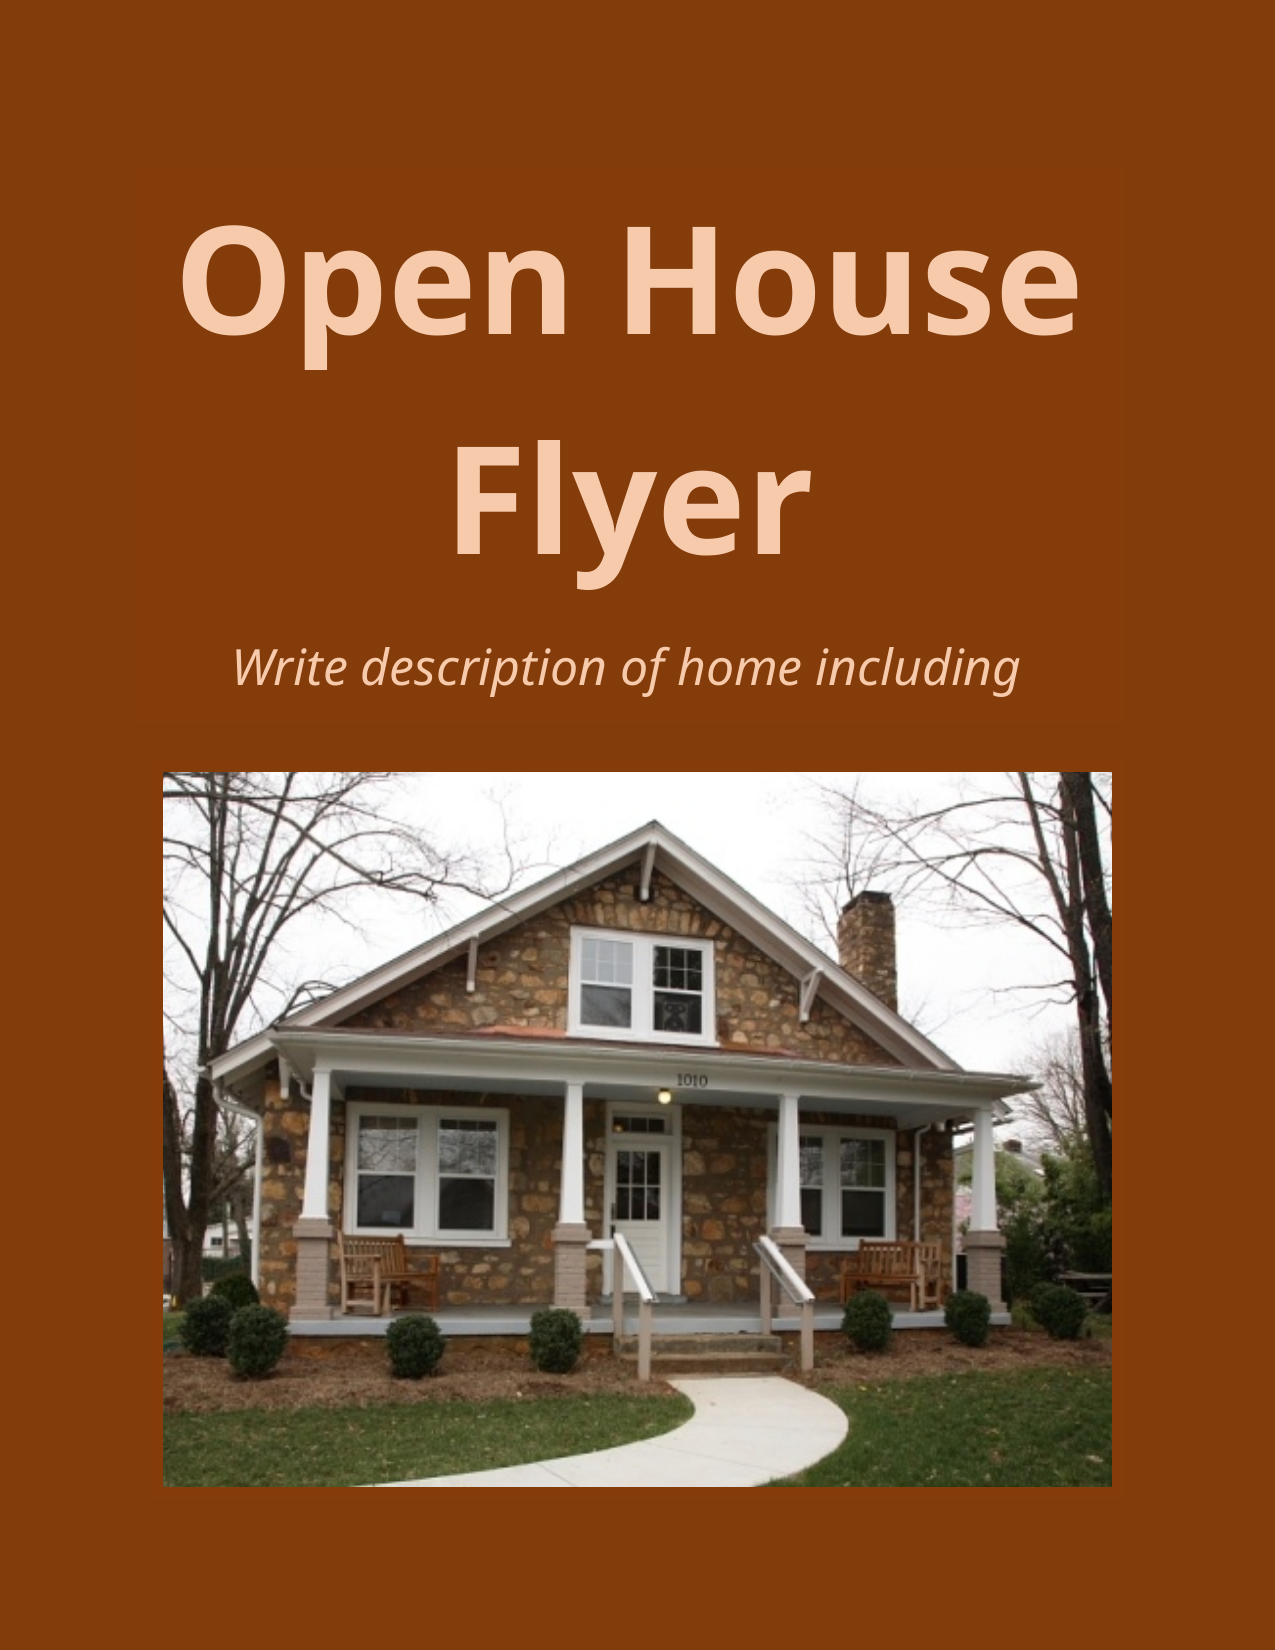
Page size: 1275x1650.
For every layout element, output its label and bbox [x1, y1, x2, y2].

picture [163, 772, 1112, 1487]
